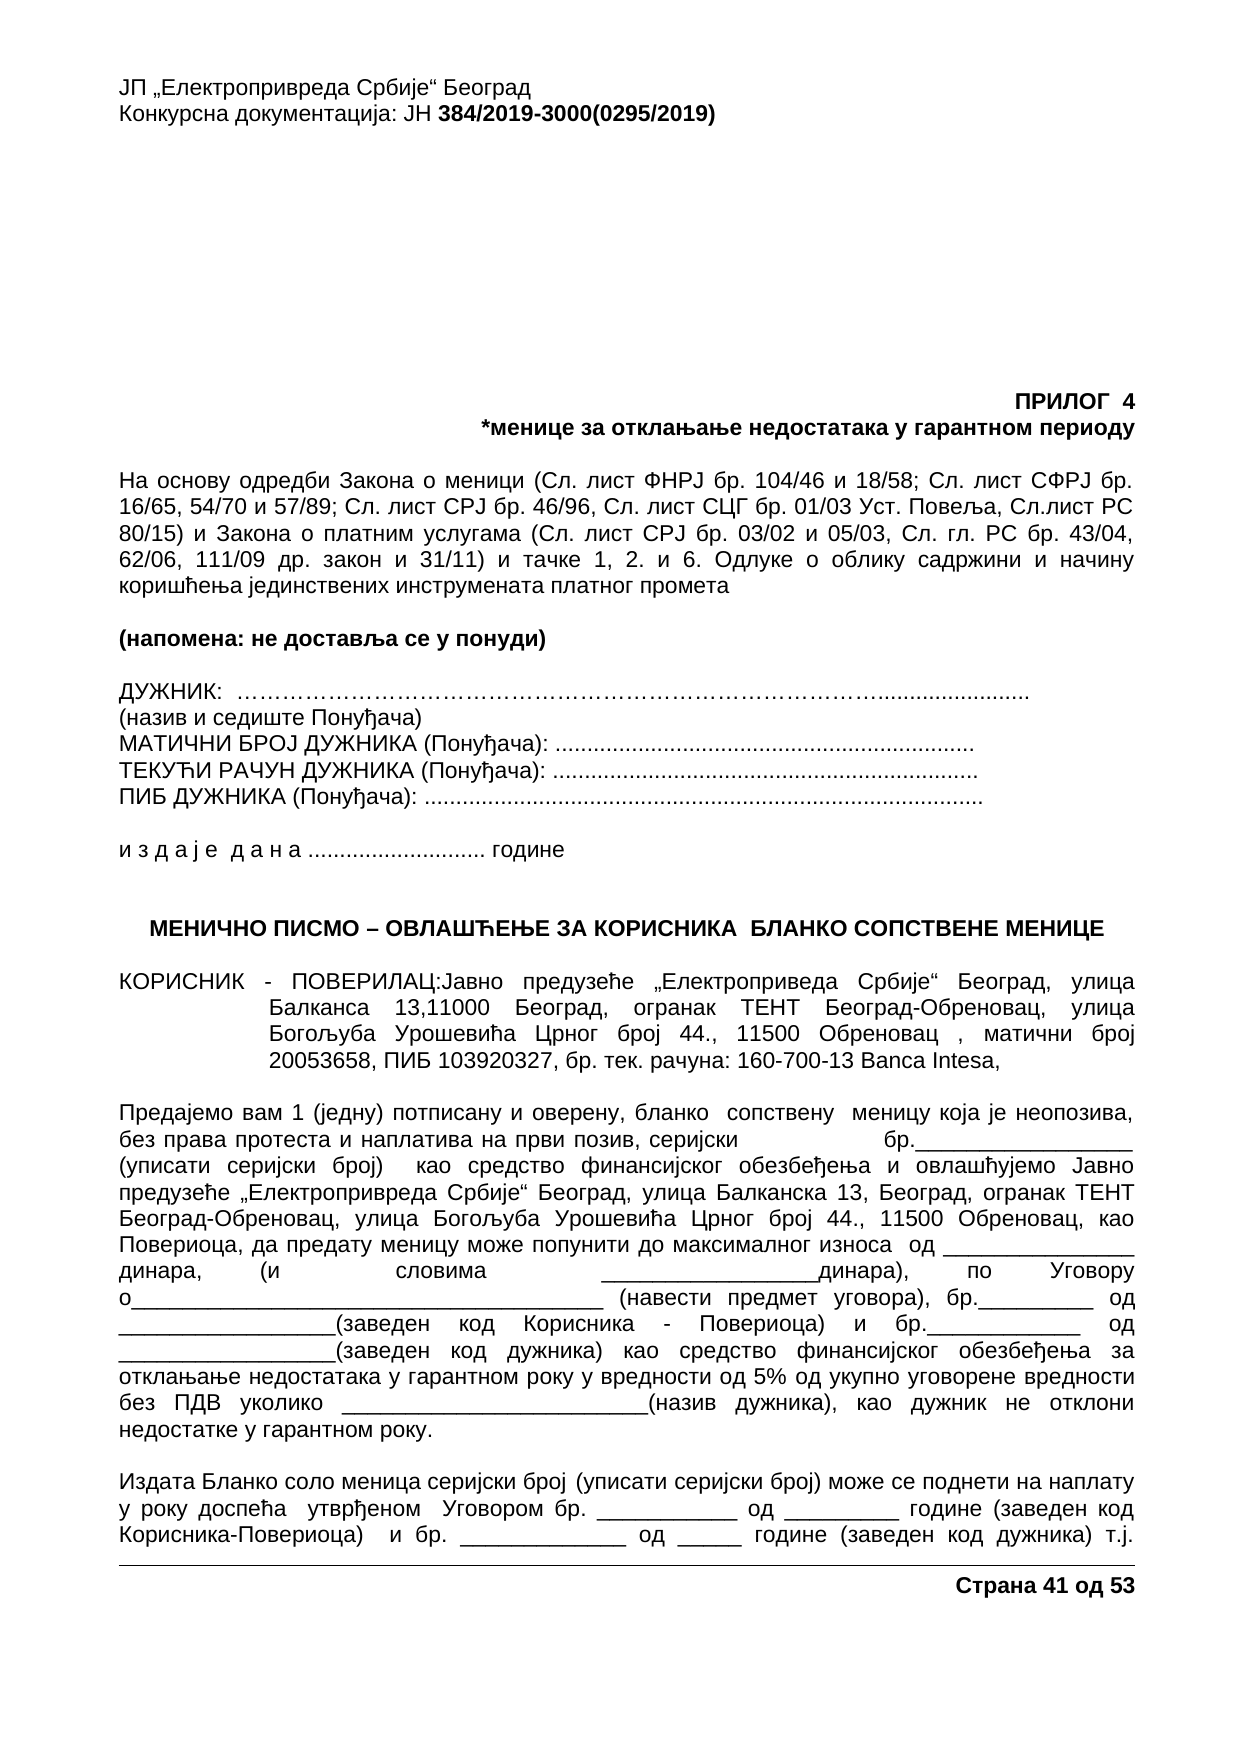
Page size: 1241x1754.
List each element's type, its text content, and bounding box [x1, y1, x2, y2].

text МЕНИЧНО ПИСМО – ОВЛАШЋЕЊЕ ЗА КОРИСНИКА БЛАНКО СОПСТВЕНЕ МЕНИЦЕ [119, 915, 1135, 941]
text ПИБ ДУЖНИКА (Понуђача): ........................................................................................ [119, 783, 1135, 809]
text МАТИЧНИ БРОЈ ДУЖНИКА (Понуђача): .................................................................. [119, 730, 1135, 757]
text (напомена: не доставља се у понуди) [119, 625, 1135, 651]
text ПРИЛОГ 4 [119, 388, 1135, 414]
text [119, 1468, 1135, 1547]
text (назив и седиште Понуђача) [119, 704, 1135, 730]
text и з д а ј е д а н а ............................ године [119, 836, 1135, 862]
text ДУЖНИК: …………………………………………………………………………........................ [119, 678, 1135, 704]
text Предајемо вам 1 (једну) потписану и оверену, бланко сопствену меницу која је неопозива, без права протеста и наплатива на први позив, серијски бр._________________ (уписати серијски број) као средство финансијског обезбеђења и овлашћујемо Јавно предузеће „Електропривреда Србије“ Београд, улица Балканска 13, Београд, огранак ТЕНТ Београд-Обреновац, улица Богољуба Урошевића Црног број 44., 11500 Обреновац, као Повериоца, да предату меницу може попунити до максималног износа од _______________ динара, (и словима _________________динара), по Уговору о_____________________________________ (навести предмет уговора), бр._________ од _________________(заведен код Корисника - Повериоца) и бр.____________ од _________________(заведен код дужника) као средство финансијског обезбеђења за oтклањање недостатака у гарантном року у вредности од 5% од укупно уговорене вредности без ПДВ уколико ________________________(назив дужника), као дужник не отклони недостатке у гарантном року. [119, 1099, 1135, 1442]
text ТЕКУЋИ РАЧУН ДУЖНИКА (Понуђача): ................................................................... [119, 757, 1135, 783]
text Нa oснoву oдрeдби Зaкoнa o мeници (Сл. лист ФНРJ бр. 104/46 и 18/58; Сл. лист СФРJ бр. 16/65, 54/70 и 57/89; Сл. лист СРJ бр. 46/96, Сл. лист СЦГ бр. 01/03 Уст. Повеља, Сл.лист РС 80/15) и Зaкoнa o платним услугама (Сл. лист СРЈ бр. 03/02 и 05/03, Сл. гл. РС бр. 43/04, 62/06, 111/09 др. закон и 31/11) и тачке 1, 2. и 6. Одлуке о облику садржини и начину коришћења јединствених инструмената платног промета [119, 467, 1135, 599]
text *менице за отклањање недостатака у гарантном периоду [119, 414, 1135, 441]
text КОРИСНИК - ПОВЕРИЛАЦ:Јавно предузеће „Електроприведа Србије“ Београд, улица Балканса 13,11000 Београд, огранак ТЕНТ Београд-Обреновац, улица Богољуба Урошевића Црног број 44., 11500 Обреновац , матични број 20053658, ПИБ 103920327, бр. тек. рачуна: 160-700-13 Banca Intesa, [119, 968, 1135, 1073]
